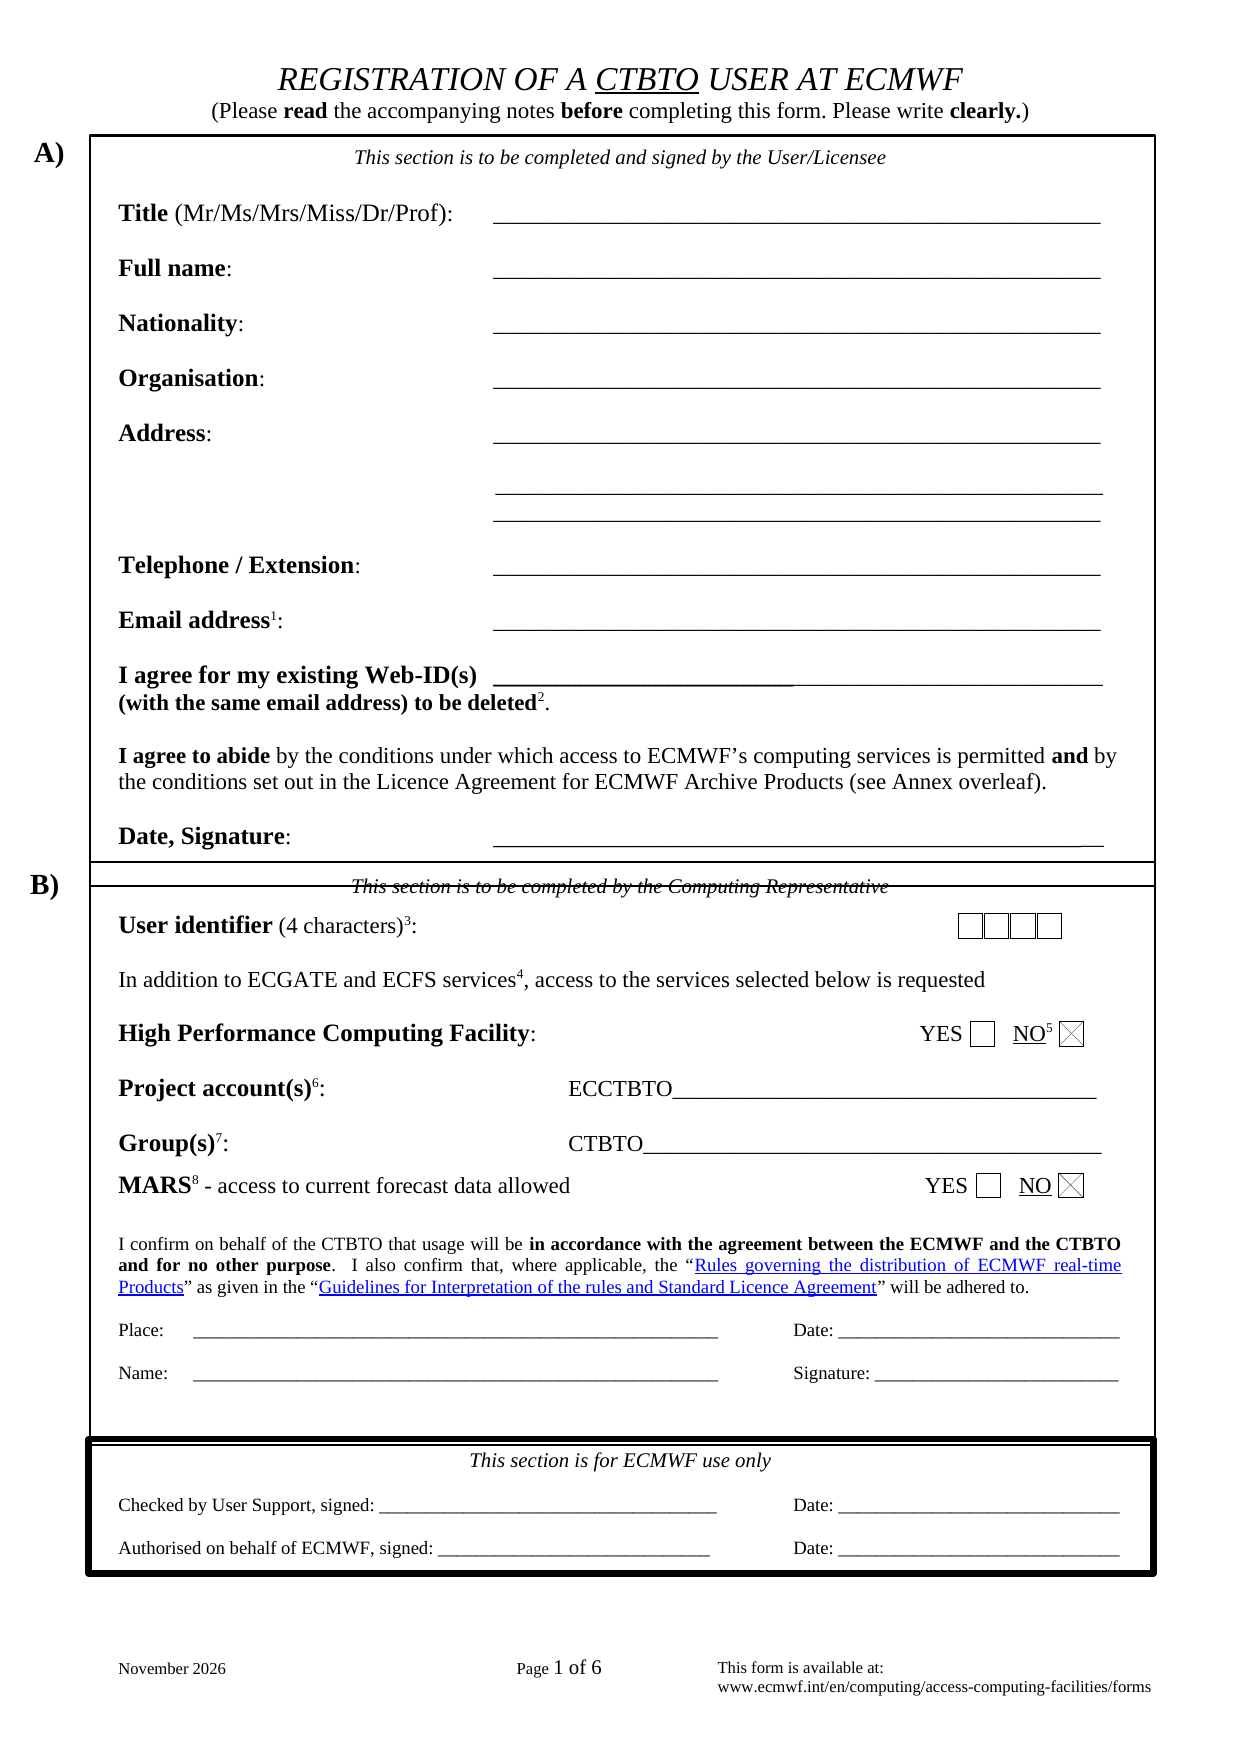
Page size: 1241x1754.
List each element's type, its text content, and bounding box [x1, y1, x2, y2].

text Date, Signature: _________________________________________________ [118, 821, 1122, 850]
text I agree to abide by the conditions under which access to ECMWF’s computing services is permitted and by the conditions set out in the Licence Agreement for ECMWF Archive Products (see Annex overleaf). [118, 742, 1122, 795]
text I agree for my existing Web-ID(s) ___________________________________________________ [118, 661, 1122, 689]
text _____________________________________________________ [118, 498, 1122, 524]
text Address: _____________________________________________________ [118, 418, 1122, 471]
title REGISTRATION OF A CTBTO USER AT ECMWF [118, 59, 1122, 97]
text Nationality: _____________________________________________________ [118, 308, 1122, 337]
text In addition to ECGATE and ECFS services, access to the services selected below is requested [118, 966, 1122, 992]
text I confirm on behalf of the CTBTO that usage will be in accordance with the agreement between the ECMWF and the CTBTO and for no other purpose. I also confirm that, where applicable, the “Rules governing the distribution of ECMWF real-time Products” as given in the “Guidelines for Interpretation of the rules and Standard Licence Agreement” will be adhered to. [118, 1233, 1122, 1297]
text (with the same email address) to be deleted. [118, 689, 1122, 716]
text Group(s): CTBTO________________________________________ [118, 1128, 1122, 1157]
subtitle This section is to be completed and signed by the User/Licensee [118, 145, 1122, 198]
text MARS - access to current forecast data allowed YES NO [118, 1170, 1122, 1198]
text Email address: _____________________________________________________ [118, 606, 1122, 634]
text _____________________________________________________ [118, 471, 1122, 498]
text High Performance Computing Facility: YES NO [118, 1018, 1122, 1047]
subtitle This section is for ECMWF use only [118, 1448, 1122, 1472]
text (Please read the accompanying notes before completing this form. Please write clearly.) [118, 97, 1122, 124]
text Place: ________________________________________________________ Date: ______________________________ [118, 1319, 1122, 1340]
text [118, 1537, 1122, 1558]
text Name: ________________________________________________________ Signature: __________________________ [118, 1362, 1122, 1383]
text User identifier (4 characters): [118, 911, 1122, 939]
text Organisation: _____________________________________________________ [118, 363, 1122, 392]
text Checked by User Support, signed: ____________________________________ Date: ______________________________ [118, 1494, 1122, 1515]
text Project account(s): ECCTBTO_____________________________________ [118, 1073, 1122, 1102]
text Telephone / Extension: _____________________________________________________ [118, 550, 1122, 579]
text Full name: _____________________________________________________ [118, 253, 1122, 282]
text Title (Mr/Ms/Mrs/Miss/Dr/Prof): _____________________________________________________ [118, 198, 1122, 227]
